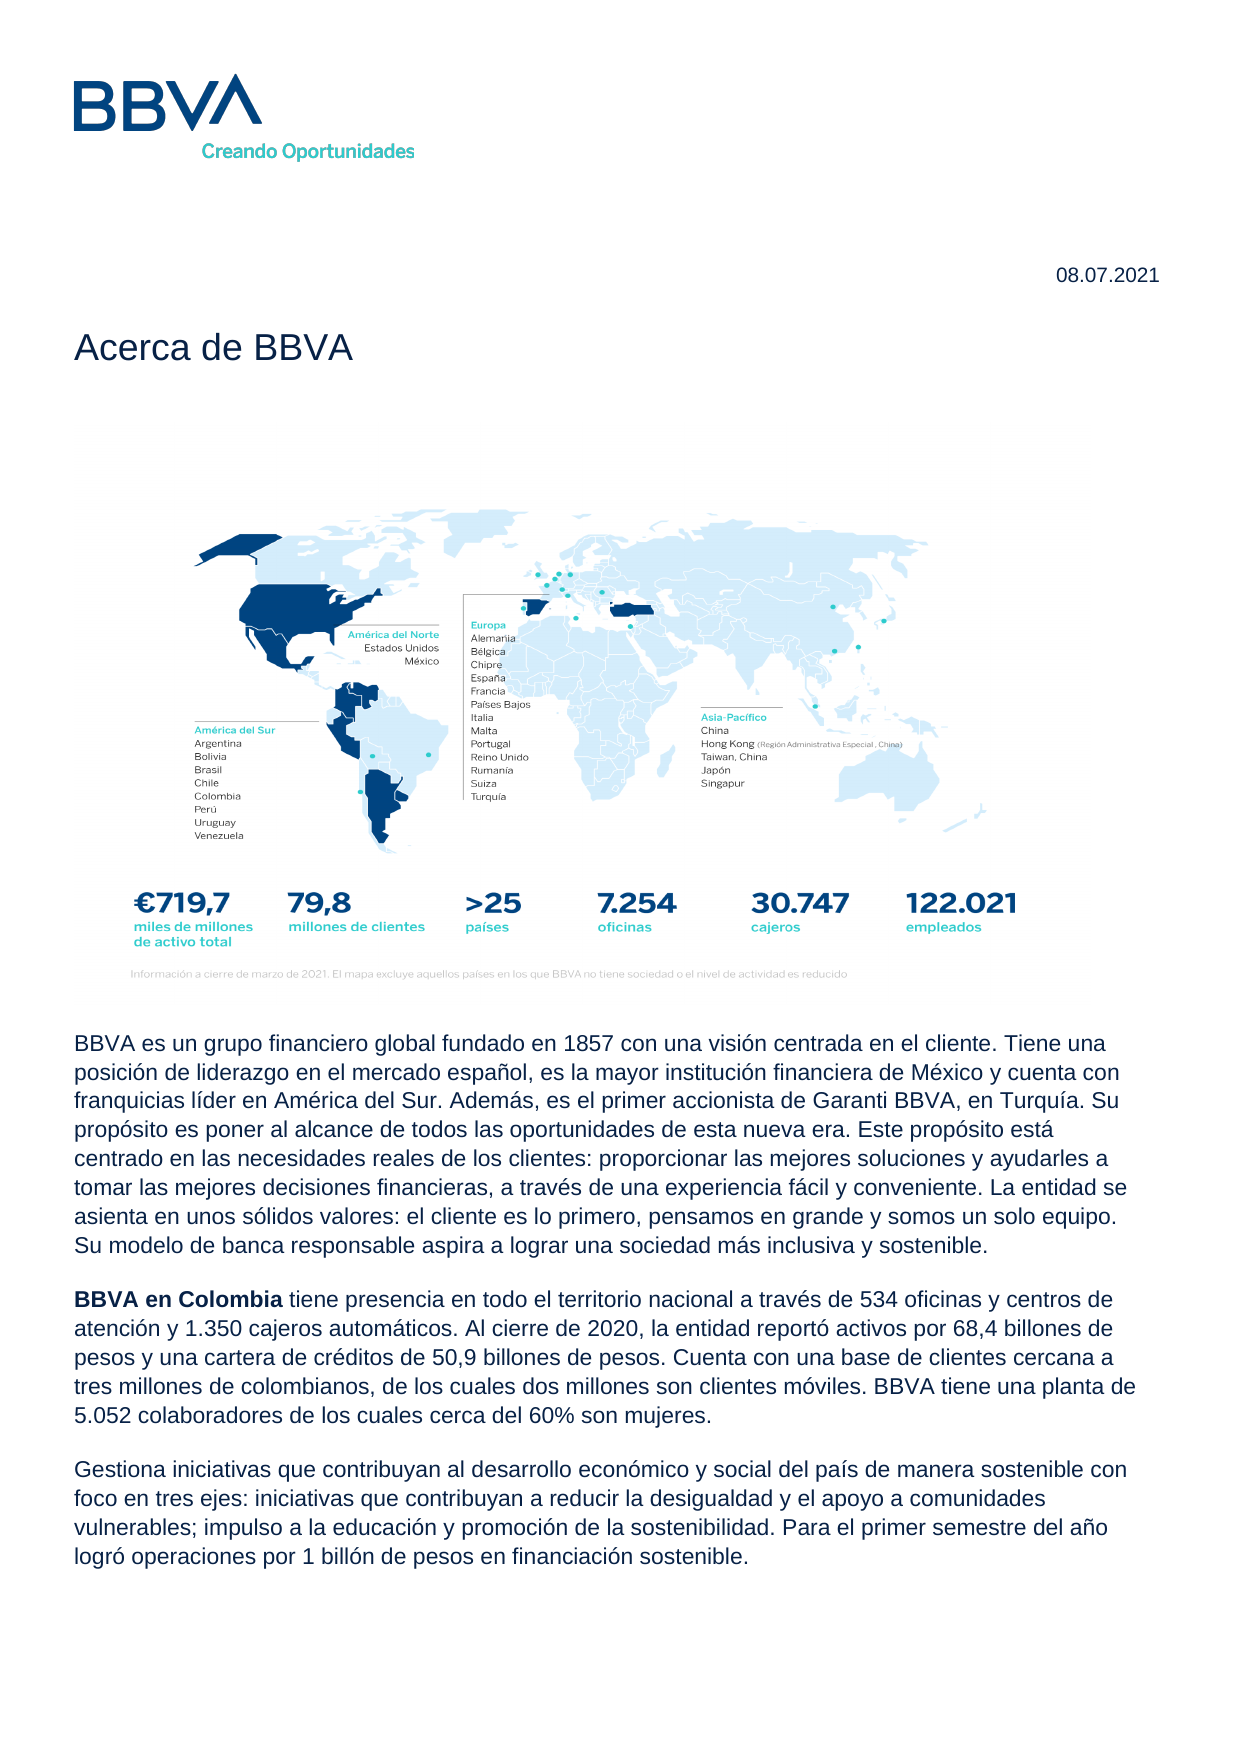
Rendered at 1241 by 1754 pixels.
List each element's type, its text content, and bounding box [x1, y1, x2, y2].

text BBVA es un grupo financiero global fundado en 1857 con una visión centrada en el cliente. Tiene una posición de liderazgo en el mercado español, es la mayor institución financiera de México y cuenta con franquicias líder en América del Sur. Además, es el primer accionista de Garanti BBVA, en Turquía. Su propósito es poner al alcance de todos las oportunidades de esta nueva era. Este propósito está centrado en las necesidades reales de los clientes: proporcionar las mejores soluciones y ayudarles a tomar las mejores decisiones financieras, a través de una experiencia fácil y conveniente. La entidad se asienta en unos sólidos valores: el cliente es lo primero, pensamos en grande y somos un solo equipo. Su modelo de banca responsable aspira a lograr una sociedad más inclusiva y sostenible. [74, 1029, 1145, 1259]
text BBVA en Colombia tiene presencia en todo el territorio nacional a través de 534 oficinas y centros de atención y 1.350 cajeros automáticos. Al cierre de 2020, la entidad reportó activos por 68,4 billones de pesos y una cartera de créditos de 50,9 billones de pesos. Cuenta con una base de clientes cercana a tres millones de colombianos, de los cuales dos millones son clientes móviles. BBVA tiene una planta de 5.052 colaboradores de los cuales cerca del 60% son mujeres. [74, 1286, 1145, 1428]
text Acerca de BBVA [74, 325, 1145, 368]
picture [73, 422, 1092, 1005]
picture [73, 73, 414, 162]
text Gestiona iniciativas que contribuyan al desarrollo económico y social del país de manera sostenible con foco en tres ejes: iniciativas que contribuyan a reducir la desigualdad y el apoyo a comunidades vulnerables; impulso a la educación y promoción de la sostenibilidad. Para el primer semestre del año logró operaciones por 1 billón de pesos en financiación sostenible. [74, 1456, 1145, 1569]
